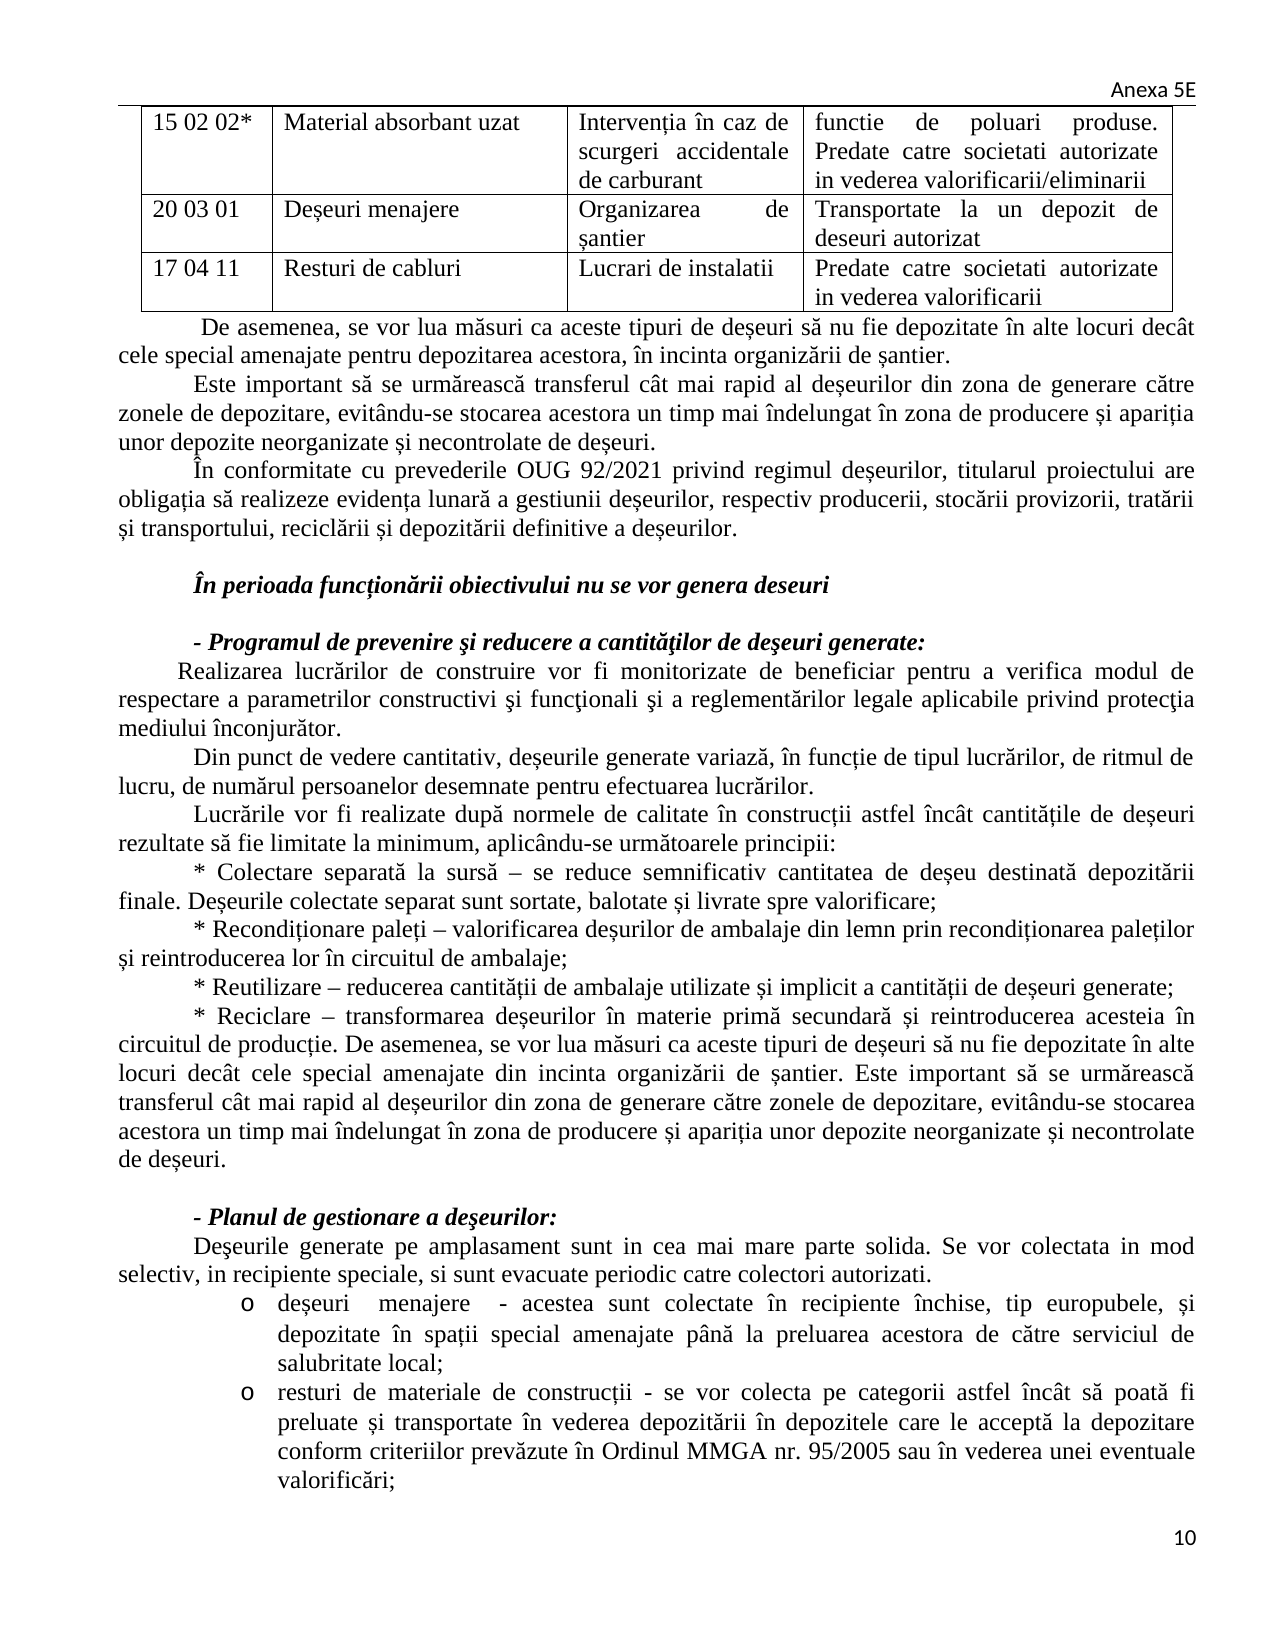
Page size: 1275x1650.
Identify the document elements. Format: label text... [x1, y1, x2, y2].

table_cell 17 04 11 [142, 253, 272, 311]
text * Reutilizare – reducerea cantității de ambalaje utilizate și implicit a cantității de deșeuri generate; [118, 972, 1196, 1001]
table_cell Predate catre societati autorizate in vederea valorificarii [804, 253, 1172, 311]
text Este important să se urmărească transferul cât mai rapid al deșeurilor din zona de generare către zonele de depozitare, evitându-se stocarea acestora un timp mai îndelungat în zona de producere și apariția unor depozite neorganizate și necontrolate de deșeuri. [118, 369, 1196, 455]
table_cell 20 03 01 [142, 195, 272, 252]
table_cell 15 02 02* [142, 107, 272, 193]
text Deşeurile generate pe amplasament sunt in cea mai mare parte solida. Se vor colectata in mod selectiv, in recipiente speciale, si sunt evacuate periodic catre colectori autorizati. [118, 1231, 1196, 1288]
table_cell Transportate la un depozit de deseuri autorizat [804, 195, 1172, 252]
text * Reciclare – transformarea deșeurilor în materie primă secundară și reintroducerea acesteia în circuitul de producție. De asemenea, se vor lua măsuri ca aceste tipuri de deșeuri să nu fie depozitate în alte locuri decât cele special amenajate din incinta organizării de șantier. Este important să se urmărească transferul cât mai rapid al deșeurilor din zona de generare către zonele de depozitare, evitându-se stocarea acestora un timp mai îndelungat în zona de producere și apariția unor depozite neorganizate și necontrolate de deșeuri. [118, 1001, 1196, 1173]
table_cell Resturi de cabluri [273, 253, 567, 311]
text * Colectare separată la sursă – se reduce semnificativ cantitatea de deșeu destinată depozitării finale. Deșeurile colectate separat sunt sortate, balotate și livrate spre valorificare; [118, 857, 1196, 914]
table_cell Organizarea de șantier [568, 195, 803, 252]
table_cell Lucrari de instalatii [568, 253, 803, 311]
table_cell Deșeuri menajere [273, 195, 567, 252]
text - Planul de gestionare a deşeurilor: [118, 1202, 1196, 1231]
text În perioada funcționării obiectivului nu se vor genera deseuri [118, 570, 1196, 599]
table_cell Material absorbant uzat [273, 107, 567, 193]
table_cell functie de poluari produse. Predate catre societati autorizate in vederea valorificarii/eliminarii [804, 107, 1172, 193]
text * Recondiționare paleți – valorificarea deșurilor de ambalaje din lemn prin recondiționarea paleților și reintroducerea lor în circuitul de ambalaje; [118, 914, 1196, 972]
text - Programul de prevenire şi reducere a cantităţilor de deşeuri generate: [118, 627, 1196, 656]
list resturi de materiale de construcții - se vor colecta pe categorii astfel încât să poată fi preluate și transportate în vederea depozitării în depozitele care le acceptă la depozitare conform criteriilor prevăzute în Ordinul MMGA nr. 95/2005 sau în vederea unei eventuale valorificări; [240, 1377, 1196, 1494]
text Din punct de vedere cantitativ, deșeurile generate variază, în funcție de tipul lucrărilor, de ritmul de lucru, de numărul persoanelor desemnate pentru efectuarea lucrărilor. [118, 742, 1196, 799]
text Realizarea lucrărilor de construire vor fi monitorizate de beneficiar pentru a verifica modul de respectare a parametrilor constructivi şi funcţionali şi a reglementărilor legale aplicabile privind protecţia mediului înconjurător. [118, 656, 1196, 742]
text De asemenea, se vor lua măsuri ca aceste tipuri de deșeuri să nu fie depozitate în alte locuri decât cele special amenajate pentru depozitarea acestora, în incinta organizării de șantier. [118, 312, 1196, 369]
list deșeuri menajere - acestea sunt colectate în recipiente închise, tip europubele, și depozitate în spații special amenajate până la preluarea acestora de către serviciul de salubritate local; [240, 1288, 1196, 1377]
text Lucrările vor fi realizate după normele de calitate în construcții astfel încât cantitățile de deșeuri rezultate să fie limitate la minimum, aplicându-se următoarele principii: [118, 799, 1196, 857]
text În conformitate cu prevederile OUG 92/2021 privind regimul deșeurilor, titularul proiectului are obligația să realizeze evidența lunară a gestiunii deșeurilor, respectiv producerii, stocării provizorii, tratării și transportului, reciclării și depozitării definitive a deșeurilor. [118, 455, 1196, 542]
table_cell Intervenția în caz de scurgeri accidentale de carburant [568, 107, 803, 193]
